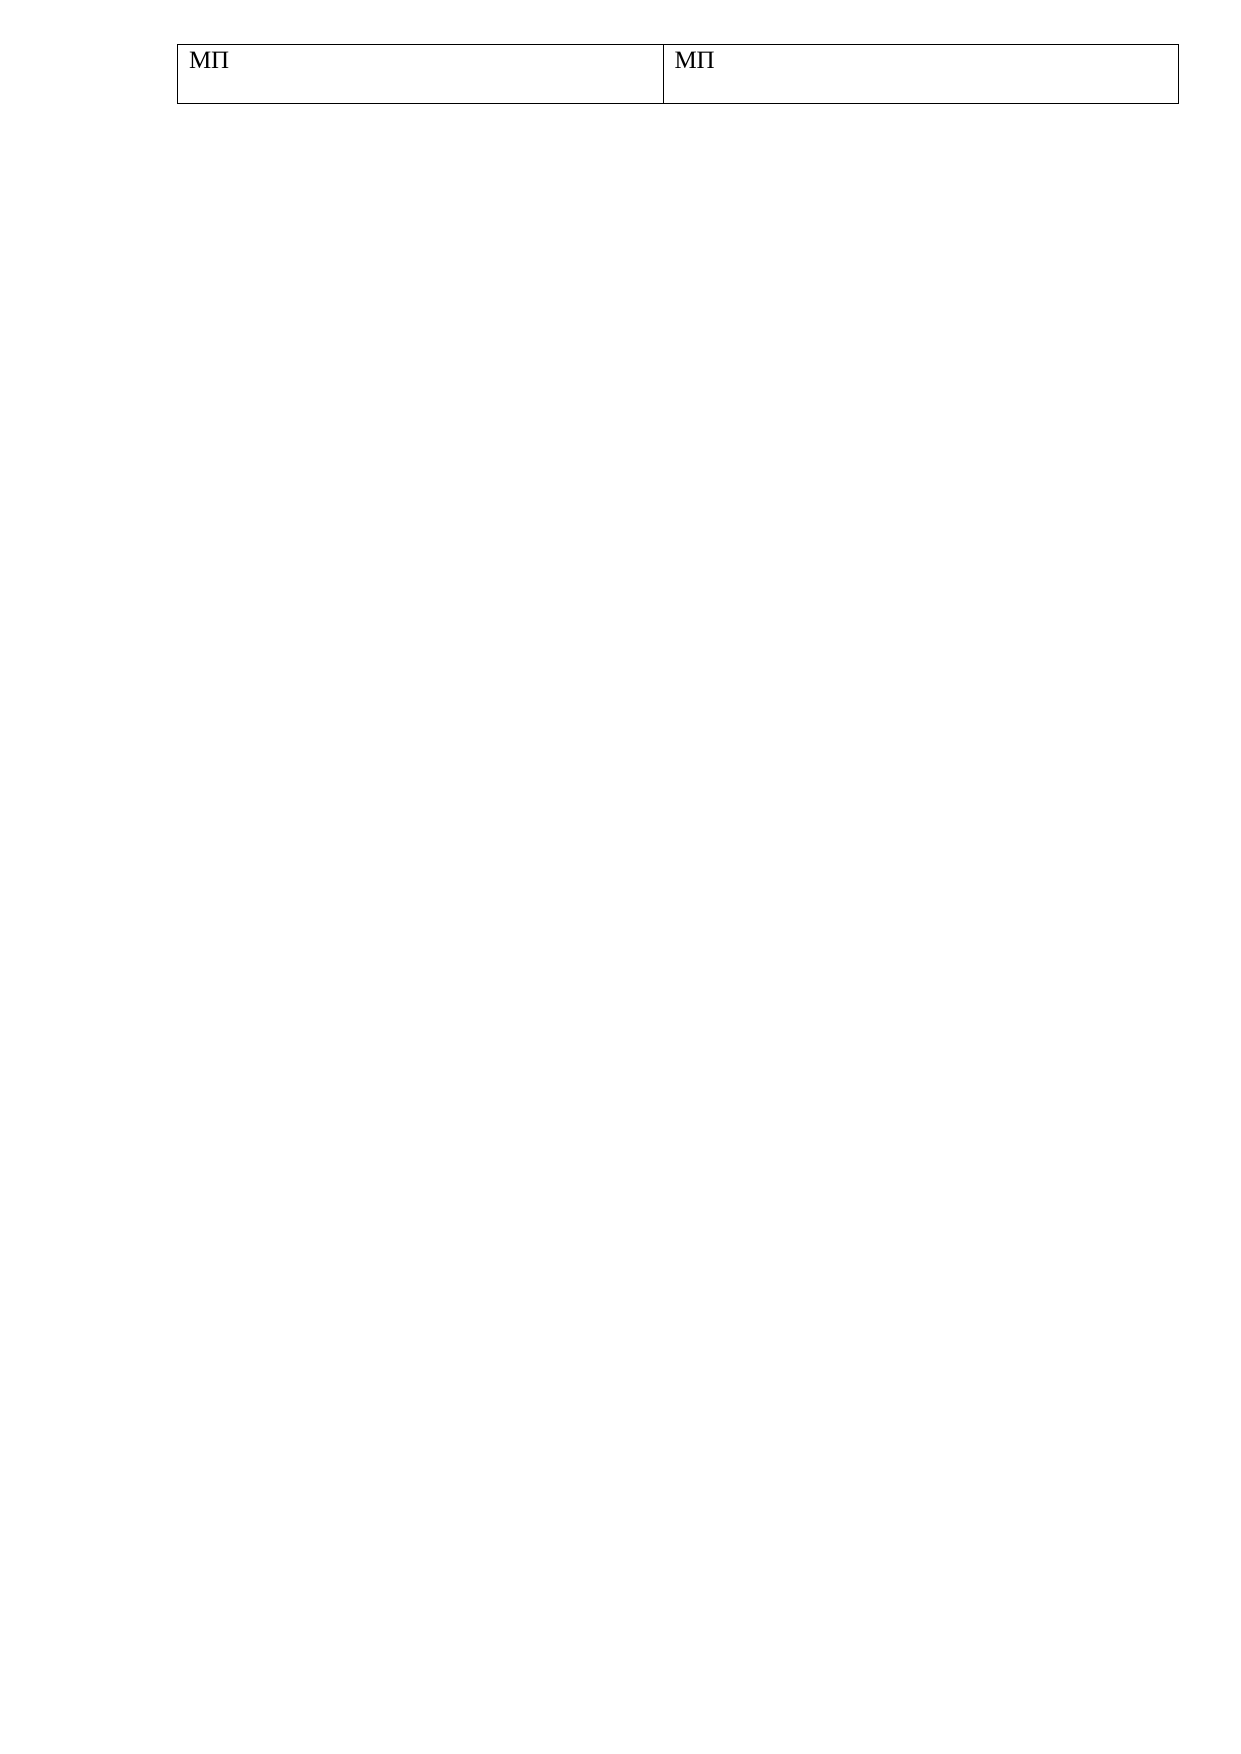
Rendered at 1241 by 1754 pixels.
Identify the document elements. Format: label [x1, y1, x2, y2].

table_cell [178, 45, 663, 103]
table_cell [664, 45, 1178, 103]
